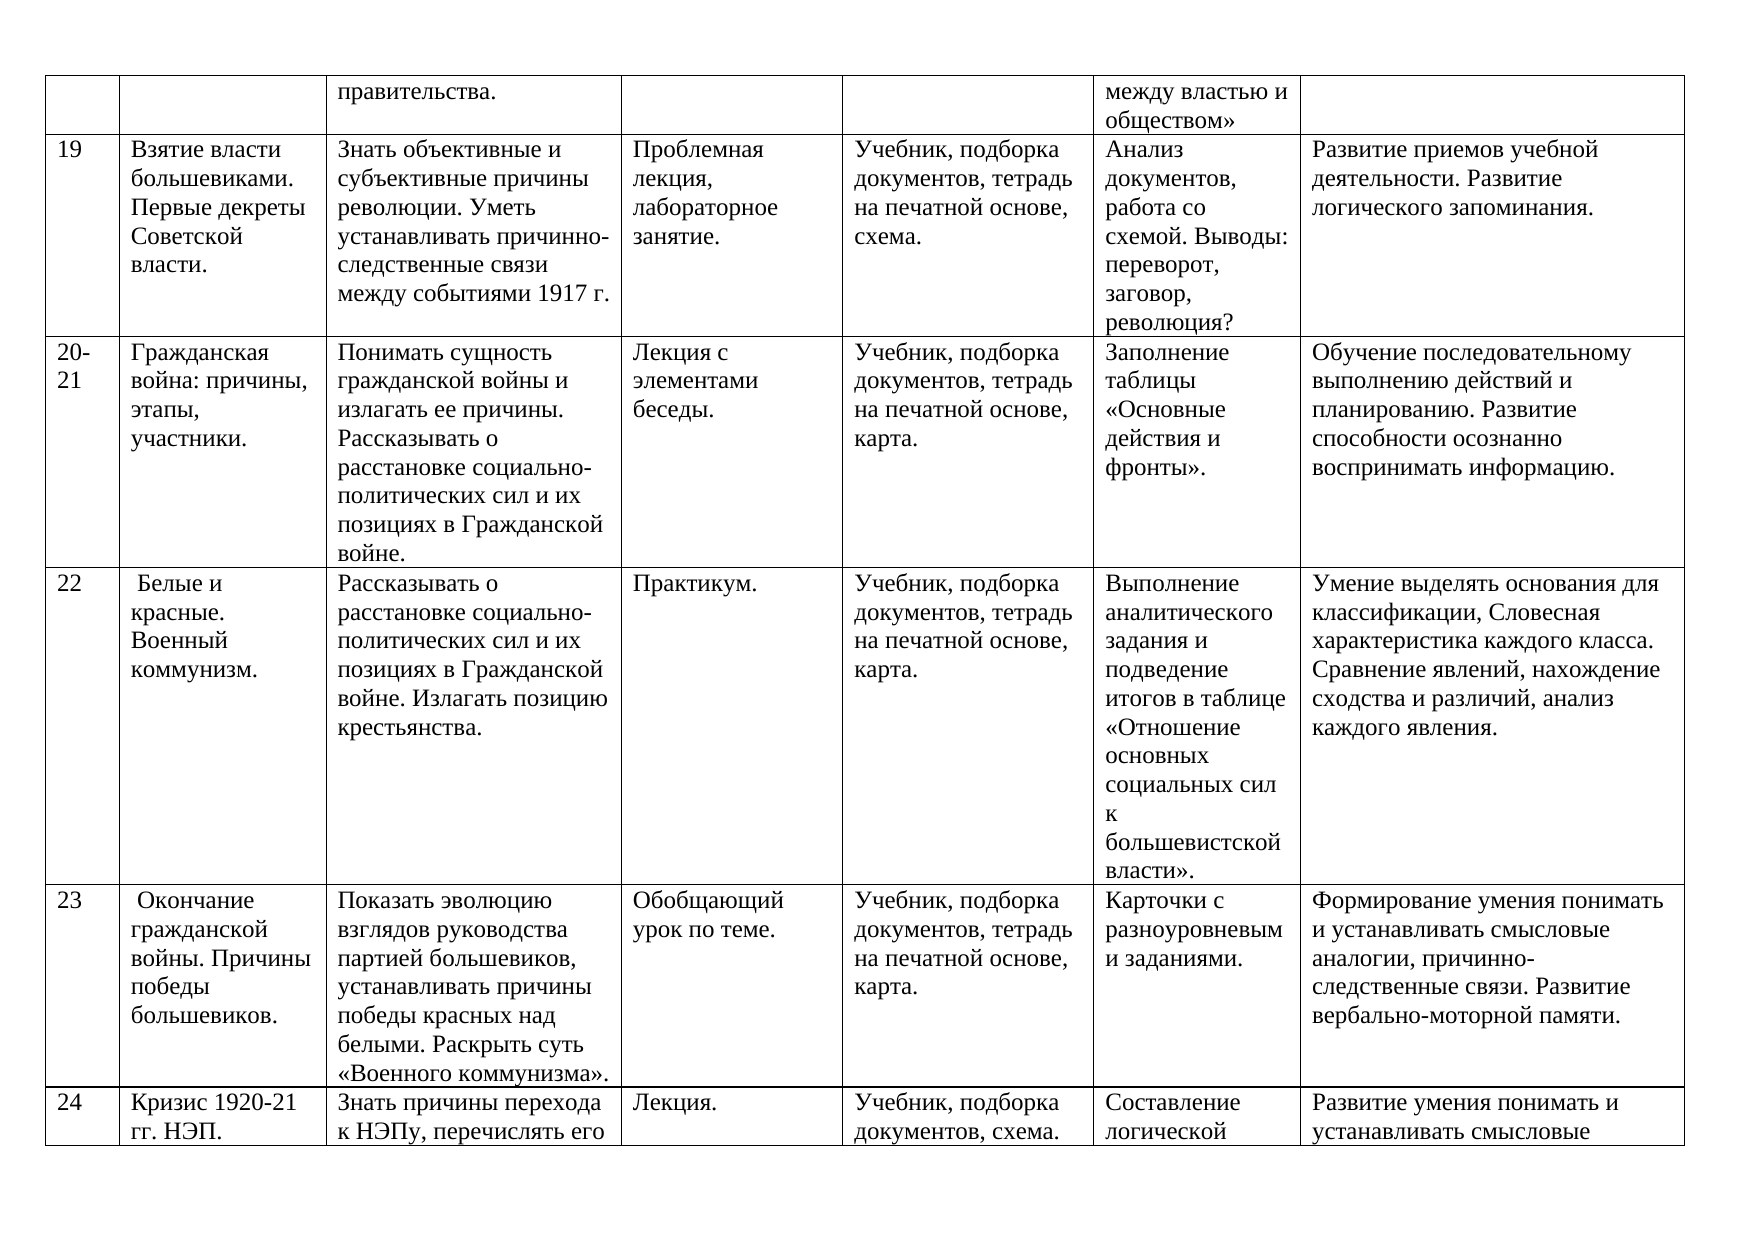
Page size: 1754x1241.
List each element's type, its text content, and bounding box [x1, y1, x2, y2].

table_cell Взятие власти большевиками. Первые декреты Советской власти. [120, 135, 326, 336]
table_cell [327, 76, 621, 133]
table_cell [1094, 1088, 1300, 1145]
table_cell Развитие приемов учебной деятельности. Развитие логического запоминания. [1301, 135, 1684, 336]
table_cell 18 [46, 76, 119, 133]
table_cell Белые и красные. Военный коммунизм. [120, 568, 326, 884]
table_cell Учебник, подборка документов, тетрадь на печатной основе, карта. [843, 885, 1093, 1086]
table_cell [843, 76, 1093, 133]
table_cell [120, 76, 326, 133]
table_cell 23 [46, 885, 119, 1086]
table_cell Учебник, подборка документов, тетрадь на печатной основе, схема. [843, 135, 1093, 336]
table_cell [1301, 76, 1684, 133]
table_cell Учебник, подборка документов, тетрадь на печатной основе, карта. [843, 337, 1093, 567]
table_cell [327, 1088, 621, 1145]
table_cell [622, 76, 842, 133]
table_cell Проблемная лекция, лабораторное занятие. [622, 135, 842, 336]
table_cell Выполнение аналитического задания и подведение итогов в таблице «Отношение основных социальных сил к большевистской власти». [1094, 568, 1300, 884]
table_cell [1094, 76, 1300, 133]
table_cell 19 [46, 135, 119, 336]
table_cell Карточки с разноуровневыми заданиями. [1094, 885, 1300, 1086]
table_cell Лекция. [622, 1088, 842, 1145]
table_cell Лекция с элементами беседы. [622, 337, 842, 567]
table_cell 24 [46, 1088, 119, 1145]
table_cell 22 [46, 568, 119, 884]
table_cell Заполнение таблицы «Основные действия и фронты». [1094, 337, 1300, 567]
table_cell Знать объективные и субъективные причины революции. Уметь устанавливать причинно-следственные связи между событиями 1917 г. [327, 135, 621, 336]
table_cell 20-21 [46, 337, 119, 567]
table_cell Понимать сущность гражданской войны и излагать ее причины. Рассказывать о расстановке социально-политических сил и их позициях в Гражданской войне. [327, 337, 621, 567]
table_cell Умение выделять основания для классификации, Словесная характеристика каждого класса. Сравнение явлений, нахождение сходства и различий, анализ каждого явления. [1301, 568, 1684, 884]
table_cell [120, 1088, 326, 1145]
table_cell Анализ документов, работа со схемой. Выводы: переворот, заговор, революция? [1094, 135, 1300, 336]
table_cell Гражданская война: причины, этапы, участники. [120, 337, 326, 567]
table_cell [843, 1088, 1093, 1145]
table_cell Рассказывать о расстановке социально-политических сил и их позициях в Гражданской войне. Излагать позицию крестьянства. [327, 568, 621, 884]
table_cell Обобщающий урок по теме. [622, 885, 842, 1086]
table_cell Практикум. [622, 568, 842, 884]
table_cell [1301, 1088, 1684, 1145]
table_cell Формирование умения понимать и устанавливать смысловые аналогии, причинно-следственные связи. Развитие вербально-моторной памяти. [1301, 885, 1684, 1086]
table_cell Учебник, подборка документов, тетрадь на печатной основе, карта. [843, 568, 1093, 884]
table_cell Окончание гражданской войны. Причины победы большевиков. [120, 885, 326, 1086]
table_cell Обучение последовательному выполнению действий и планированию. Развитие способности осознанно воспринимать информацию. [1301, 337, 1684, 567]
table_cell Показать эволюцию взглядов руководства партией большевиков, устанавливать причины победы красных над белыми. Раскрыть суть «Военного коммунизма». [327, 885, 621, 1086]
